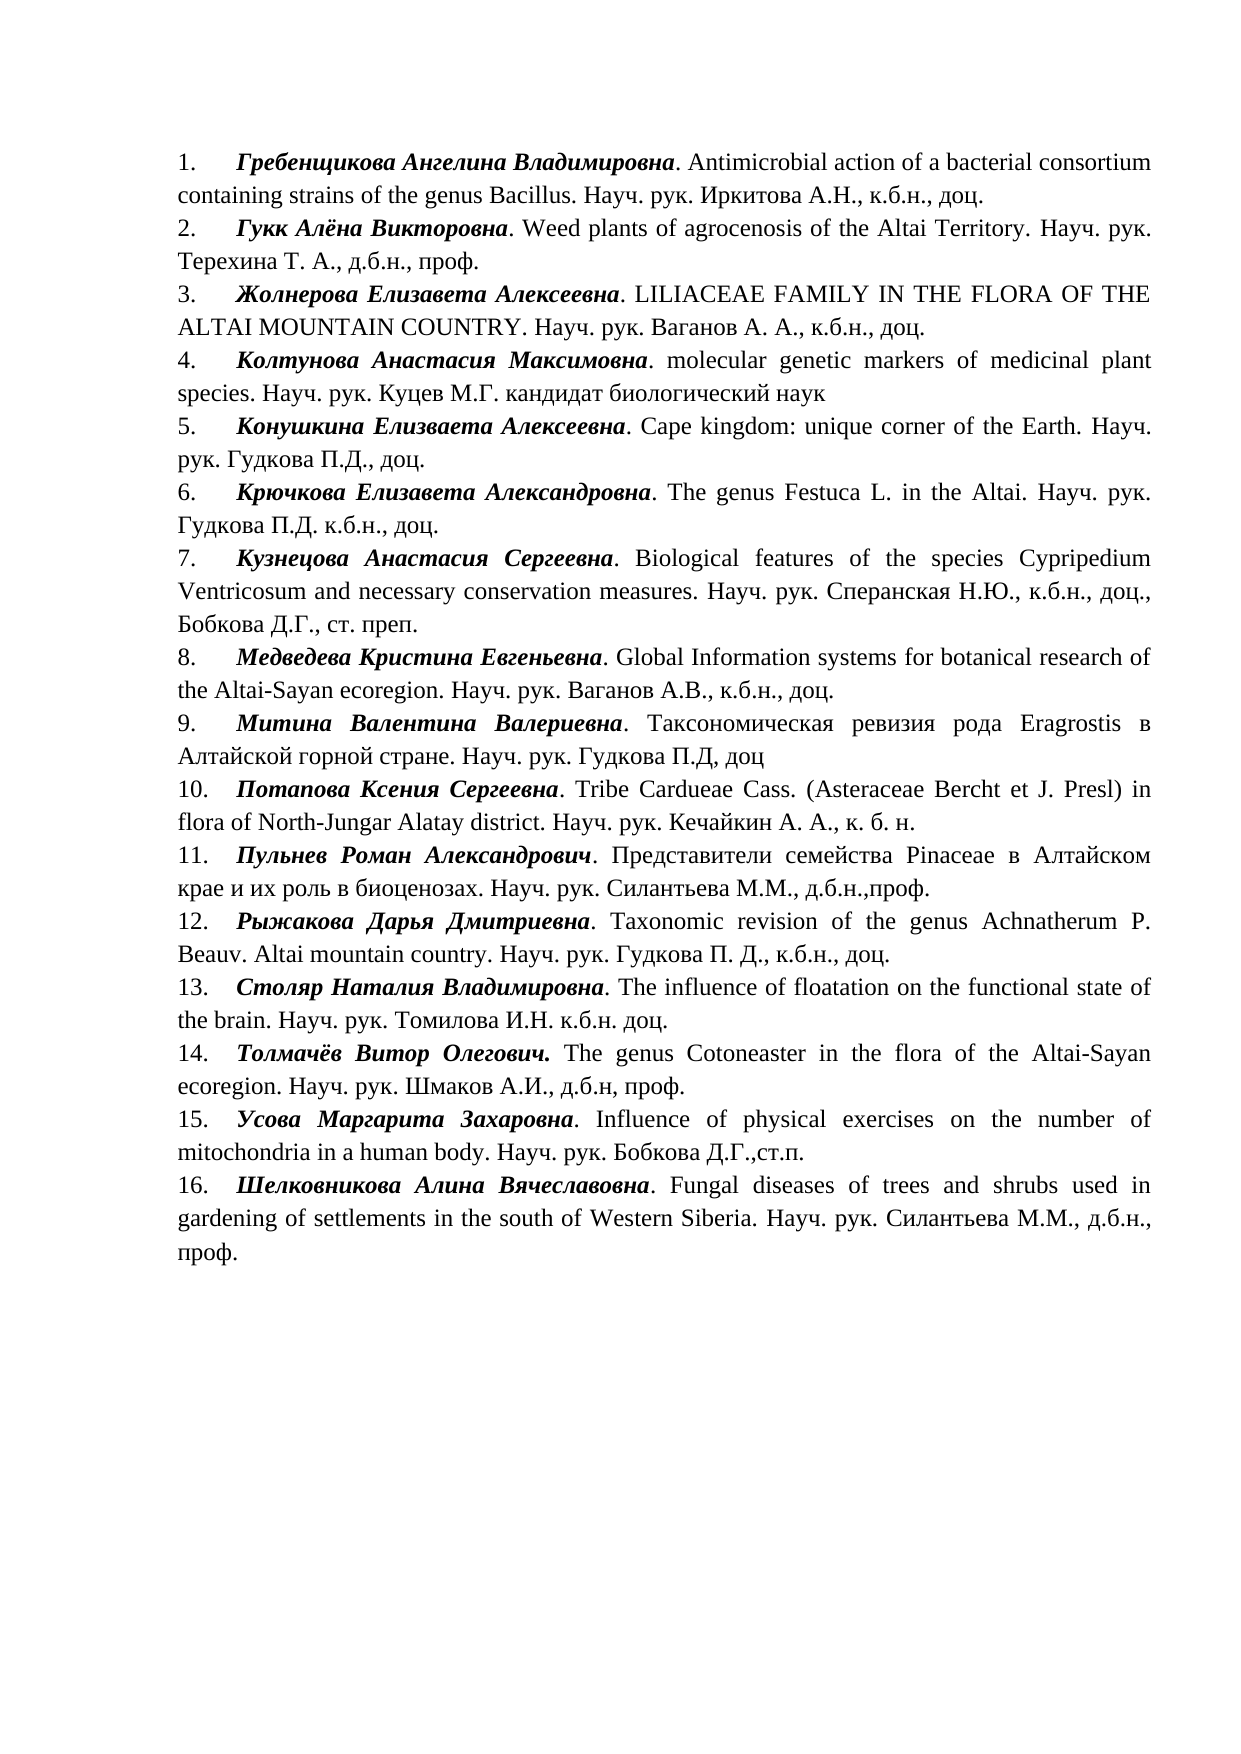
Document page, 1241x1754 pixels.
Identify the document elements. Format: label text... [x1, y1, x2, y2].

list Гукк Алёна Викторовна. Weed plants of agrocenosis of the Altai Territory. Науч. рук. Терехина Т. А., д.б.н., проф. [177, 213, 1152, 275]
list Толмачёв Витор Олегович. The genus Cotoneaster in the flora of the Altai-Sayan ecoregion. Науч. рук. Шмаков А.И., д.б.н, проф. [177, 1038, 1152, 1100]
list Конушкина Елизваета Алексеевна. Cape kingdom: unique corner of the Earth. Науч. рук. Гудкова П.Д., доц. [177, 411, 1152, 473]
list Рыжакова Дарья Дмитриевна. Taxonomic revision of the genus Achnatherum P. Beauv. Altai mountain country. Науч. рук. Гудкова П. Д., к.б.н., доц. [177, 906, 1152, 968]
list Потапова Ксения Сергеевна. Tribe Cardueae Cass. (Asteraceae Bercht et J. Presl) in flora of North-Jungar Alatay district. Науч. рук. Кечайкин А. А., к. б. н. [177, 774, 1152, 836]
list Кузнецова Анастасия Сергеевна. Biological features of the species Cypripedium Ventricosum and necessary conservation measures. Науч. рук. Сперанская Н.Ю., к.б.н., доц., Бобкова Д.Г., ст. преп. [177, 543, 1152, 638]
list Гребенщикова Ангелина Владимировна. Antimicrobial action of a bacterial consortium containing strains of the genus Bacillus. Науч. рук. Иркитова А.Н., к.б.н., доц. [177, 147, 1152, 209]
list Шелковникова Алина Вячеславовна. Fungal diseases of trees and shrubs used in gardening of settlements in the south of Western Siberia. Науч. рук. Силантьева М.М., д.б.н., проф. [177, 1171, 1152, 1265]
list Медведева Кристина Евгеньевна. Global Information systems for botanical research of the Altai-Sayan ecoregion. Науч. рук. Ваганов А.В., к.б.н., доц. [177, 642, 1152, 704]
list Крючкова Елизавета Александровна. The genus Festuca L. in the Altai. Науч. рук. Гудкова П.Д. к.б.н., доц. [177, 477, 1152, 539]
list Усова Маргарита Захаровна. Influence of physical exercises on the number of mitochondria in a human body. Науч. рук. Бобкова Д.Г.,ст.п. [177, 1104, 1152, 1166]
list Пульнев Роман Александрович. Представители семейства Pinaceae в Алтайском крае и их роль в биоценозах. Науч. рук. Силантьева М.М., д.б.н.,проф. [177, 840, 1152, 902]
list Митина Валентина Валериевна. Таксономическая ревизия рода Eragrostis в Алтайской горной стране. Науч. рук. Гудкова П.Д, доц [177, 708, 1152, 770]
list Столяр Наталия Владимировна. The influence of floatation on the functional state of the brain. Науч. рук. Томилова И.Н. к.б.н. доц. [177, 972, 1152, 1034]
list Жолнерова Елизавета Алексеевна. LILIACEAE FAMILY IN THE FLORA OF THE ALTAI MOUNTAIN COUNTRY. Науч. рук. Ваганов А. А., к.б.н., доц. [177, 279, 1152, 341]
list Колтунова Анастасия Максимовна. molecular genetic markers of medicinal plant species. Науч. рук. Куцев М.Г. кандидат биологический наук [177, 345, 1152, 407]
